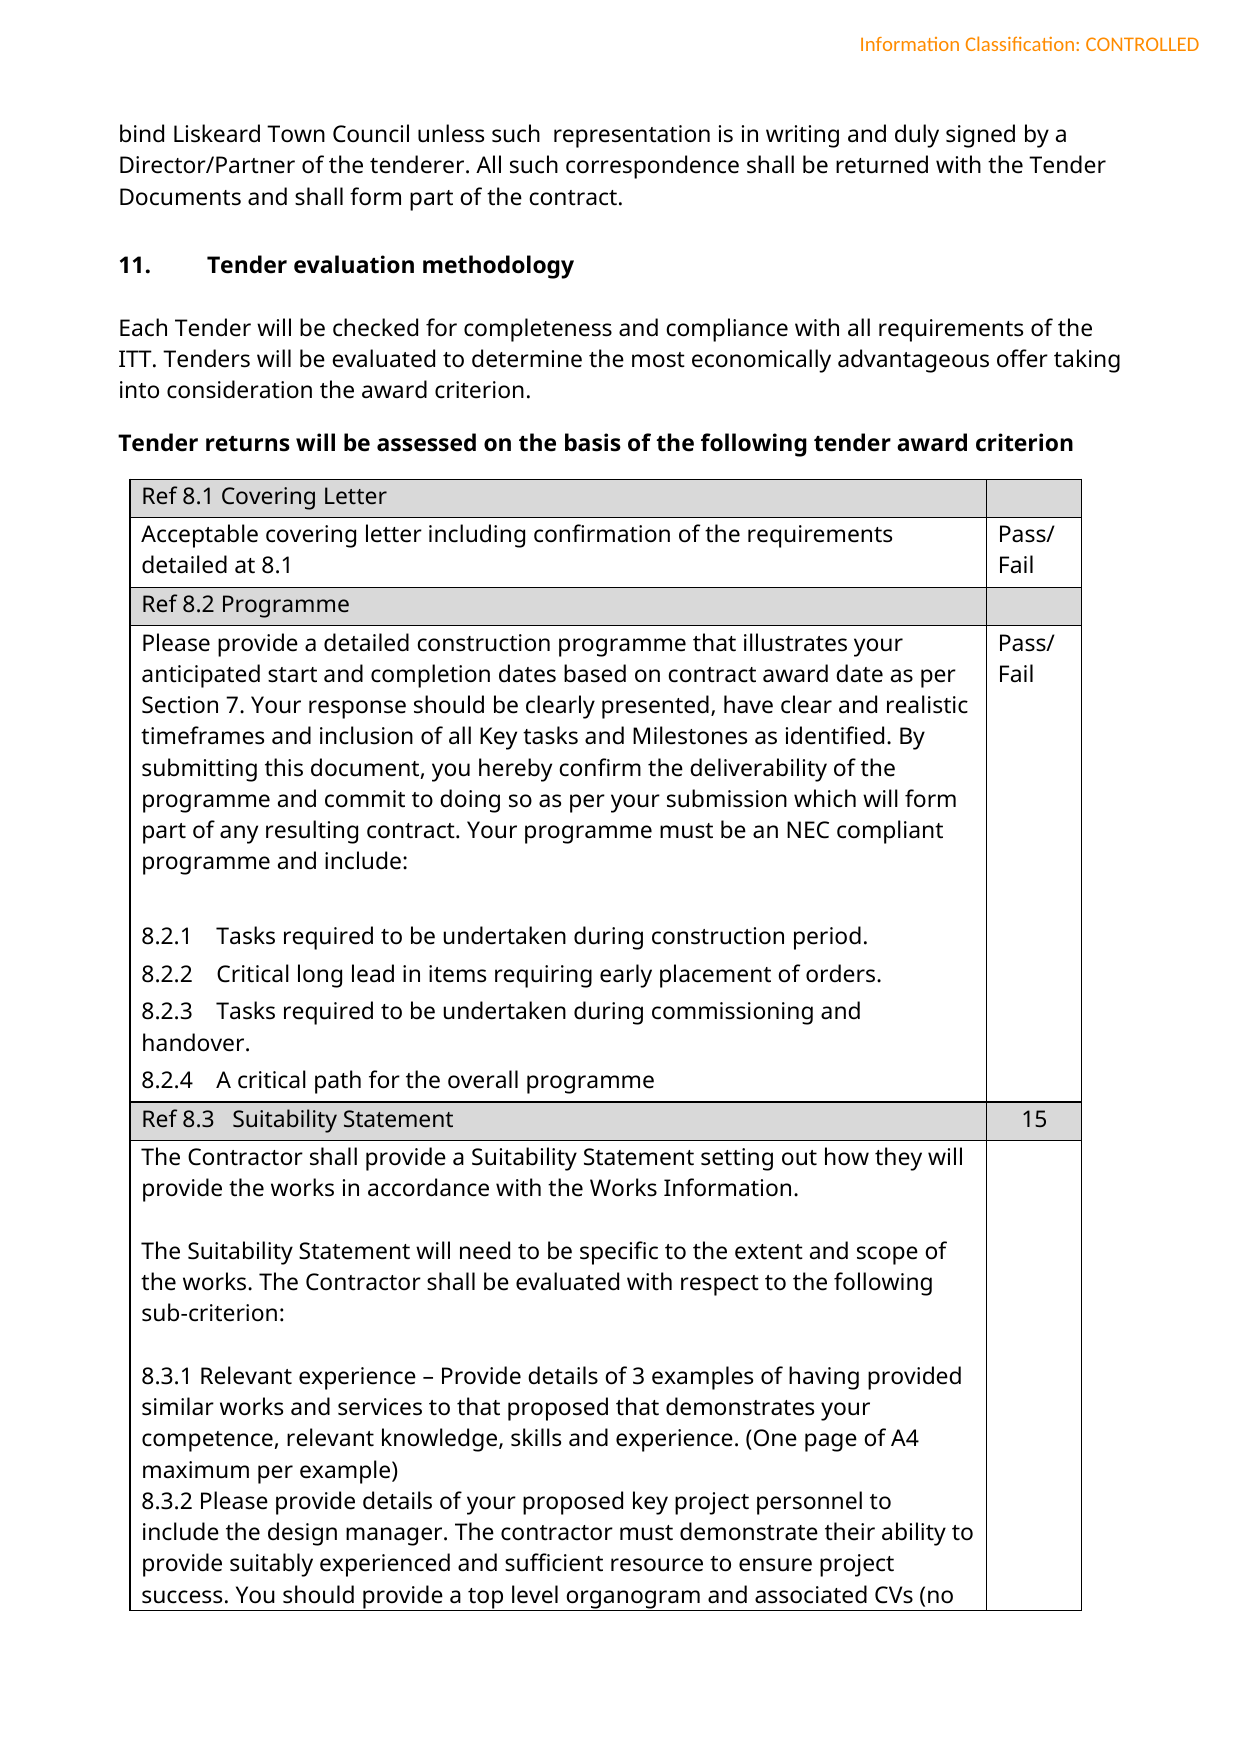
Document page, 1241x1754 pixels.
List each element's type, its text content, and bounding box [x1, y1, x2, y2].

text Each Tender will be checked for completeness and compliance with all requirements of the ITT. Tenders will be evaluated to determine the most economically advantageous offer taking into consideration the award criterion. [118, 312, 1122, 406]
table_header Ref 8.1 Covering Letter [131, 480, 986, 517]
table_cell [987, 588, 1081, 625]
table_cell Ref 8.3 Suitability Statement [131, 1103, 986, 1140]
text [118, 118, 1122, 212]
table_cell Ref 8.2 Programme [131, 588, 986, 625]
text Tender returns will be assessed on the basis of the following tender award criterion [118, 426, 1122, 458]
table_cell [987, 1141, 1081, 1610]
table_cell 15 [987, 1103, 1081, 1140]
table_cell Please provide a detailed construction programme that illustrates your anticipated start and completion dates based on contract award date as per Section 7. Your response should be clearly presented, have clear and realistic timeframes and inclusion of all Key tasks and Milestones as identified. By submitting this document, you hereby confirm the deliverability of the programme and commit to doing so as per your submission which will form part of any resulting contract. Your programme must be an NEC compliant programme and include: 8.2.1 Tasks required to be undertaken during construction period. 8.2.2 Critical long lead in items requiring early placement of orders. 8.2.3 Tasks required to be undertaken during commissioning and handover. 8.2.4 A critical path for the overall programme [131, 626, 986, 1101]
subtitle 11. Tender evaluation methodology [118, 249, 1122, 281]
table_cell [131, 1141, 986, 1610]
table_cell Pass/Fail [987, 626, 1081, 1101]
table_header [987, 480, 1081, 517]
table_cell Acceptable covering letter including confirmation of the requirements detailed at 8.1 [131, 518, 986, 587]
table_cell Pass/ Fail [987, 518, 1081, 587]
